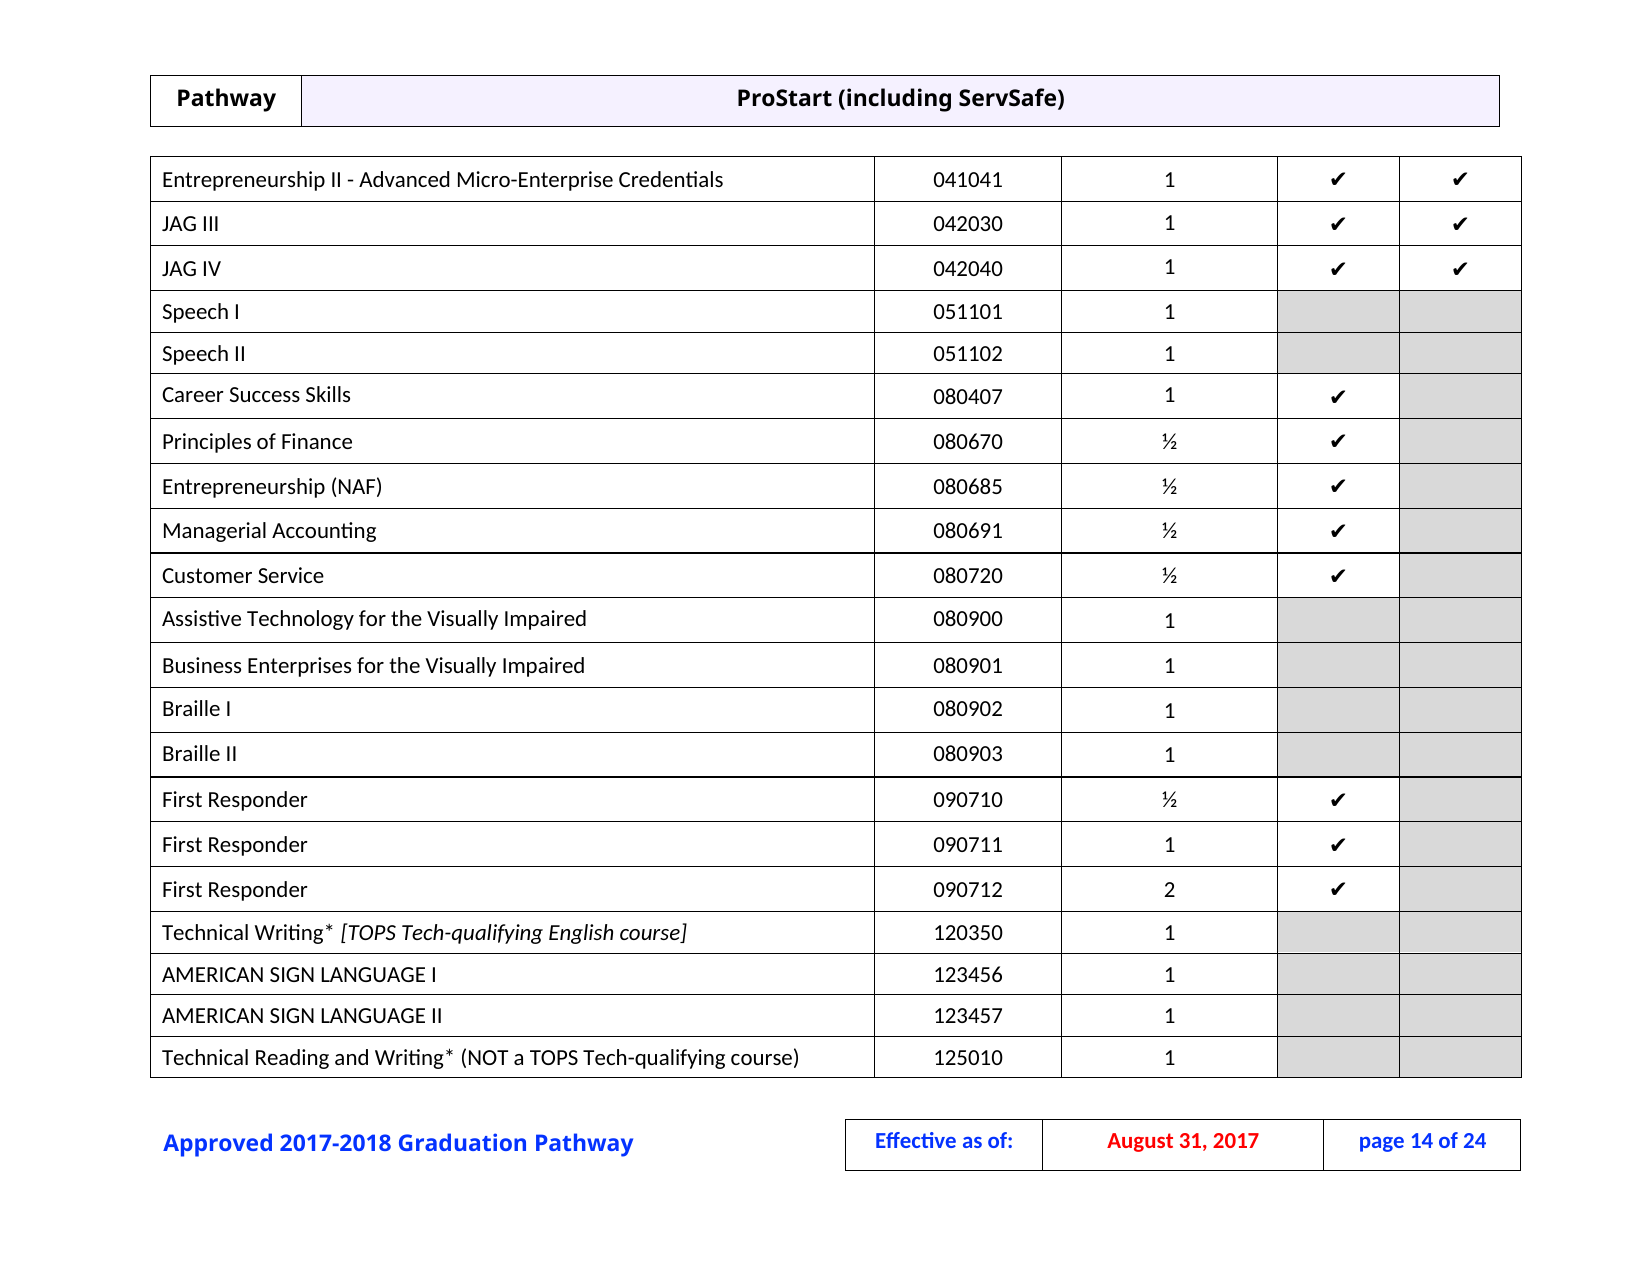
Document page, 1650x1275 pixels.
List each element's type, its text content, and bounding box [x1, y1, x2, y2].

table_cell ✔ [1278, 554, 1399, 597]
table_cell 1 [1062, 688, 1277, 732]
table_cell 042040 [875, 246, 1061, 290]
table_cell [1278, 1037, 1399, 1077]
table_cell First Responder [151, 867, 874, 911]
table_cell ✔ [1278, 509, 1399, 552]
table_cell 080901 [875, 643, 1061, 687]
table_cell 080903 [875, 733, 1061, 776]
table_cell JAG IV [151, 246, 874, 290]
table_cell [1278, 333, 1399, 373]
table_cell 125010 [875, 1037, 1061, 1077]
table_cell [1400, 733, 1521, 776]
table_cell [1400, 688, 1521, 732]
table_cell [1278, 995, 1399, 1036]
table_cell Speech II [151, 333, 874, 373]
table_cell ✔ [1278, 867, 1399, 911]
table_cell [1400, 291, 1521, 332]
table_cell ✔ [1278, 157, 1399, 201]
table_cell ½ [1062, 554, 1277, 597]
table_cell ✔ [1278, 464, 1399, 508]
table_cell 080900 [875, 598, 1061, 642]
table_cell ½ [1062, 509, 1277, 552]
table_cell [1400, 554, 1521, 597]
table_cell Speech I [151, 291, 874, 332]
table_cell Assistive Technology for the Visually Impaired [151, 598, 874, 642]
table_cell 123456 [875, 954, 1061, 994]
table_cell 042030 [875, 202, 1061, 245]
table_cell AMERICAN SIGN LANGUAGE I [151, 954, 874, 994]
table_cell 120350 [875, 912, 1061, 952]
table_cell 080670 [875, 419, 1061, 463]
table_cell [1400, 643, 1521, 687]
table_cell [1400, 374, 1521, 418]
table_cell 051101 [875, 291, 1061, 332]
table_cell [1400, 954, 1521, 994]
table_cell [1278, 733, 1399, 776]
table_cell ½ [1062, 464, 1277, 508]
table_cell 080685 [875, 464, 1061, 508]
table_cell ✔ [1278, 822, 1399, 866]
table_cell Entrepreneurship (NAF) [151, 464, 874, 508]
table_cell Braille II [151, 733, 874, 776]
table_cell Business Enterprises for the Visually Impaired [151, 643, 874, 687]
table_cell 1 [1062, 333, 1277, 373]
table_cell 123457 [875, 995, 1061, 1036]
table_cell 1 [1062, 643, 1277, 687]
table_cell 080691 [875, 509, 1061, 552]
table_cell 1 [1062, 733, 1277, 776]
table_cell [1278, 598, 1399, 642]
table_cell Customer Service [151, 554, 874, 597]
table_cell 1 [1062, 374, 1277, 418]
table_cell [1278, 954, 1399, 994]
table_cell ✔ [1278, 246, 1399, 290]
table_cell 1 [1062, 954, 1277, 994]
table_cell First Responder [151, 822, 874, 866]
table_cell ✔ [1278, 419, 1399, 463]
table_cell [1400, 912, 1521, 952]
table_cell [1400, 1037, 1521, 1077]
table_cell First Responder [151, 778, 874, 821]
table_cell [1400, 778, 1521, 821]
table_cell Technical Writing* [TOPS Tech-qualifying English course] [151, 912, 874, 952]
table_cell 090712 [875, 867, 1061, 911]
table_cell [1400, 867, 1521, 911]
table_cell ✔ [1278, 202, 1399, 245]
table_cell Career Success Skills [151, 374, 874, 418]
table_cell [1400, 598, 1521, 642]
table_cell 1 [1062, 1037, 1277, 1077]
table_cell ✔ [1400, 246, 1521, 290]
table_cell ½ [1062, 778, 1277, 821]
table_cell 1 [1062, 202, 1277, 245]
table_cell 2 [1062, 867, 1277, 911]
table_cell [1400, 822, 1521, 866]
table_cell 1 [1062, 157, 1277, 201]
table_cell [1400, 419, 1521, 463]
table_cell [1278, 688, 1399, 732]
table_cell Principles of Finance [151, 419, 874, 463]
table_cell [1278, 912, 1399, 952]
table_cell JAG III [151, 202, 874, 245]
table_cell 080407 [875, 374, 1061, 418]
table_cell AMERICAN SIGN LANGUAGE II [151, 995, 874, 1036]
table_cell [1278, 643, 1399, 687]
table_cell [1400, 995, 1521, 1036]
table_cell ✔ [1400, 157, 1521, 201]
table_cell Entrepreneurship II - Advanced Micro-Enterprise Credentials [151, 157, 874, 201]
table_cell 1 [1062, 246, 1277, 290]
table_cell ✔ [1400, 202, 1521, 245]
table_cell [1400, 464, 1521, 508]
table_cell ½ [1062, 419, 1277, 463]
table_cell 051102 [875, 333, 1061, 373]
table_cell 041041 [875, 157, 1061, 201]
table_cell Technical Reading and Writing* (NOT a TOPS Tech-qualifying course) [151, 1037, 874, 1077]
table_cell 1 [1062, 995, 1277, 1036]
table_cell [1400, 333, 1521, 373]
table_cell 1 [1062, 822, 1277, 866]
table_cell 090711 [875, 822, 1061, 866]
table_cell 1 [1062, 912, 1277, 952]
table_cell 090710 [875, 778, 1061, 821]
table_cell Managerial Accounting [151, 509, 874, 552]
table_cell Braille I [151, 688, 874, 732]
table_cell [1400, 509, 1521, 552]
table_cell 080720 [875, 554, 1061, 597]
table_cell 1 [1062, 598, 1277, 642]
table_cell 1 [1062, 291, 1277, 332]
table_cell ✔ [1278, 778, 1399, 821]
table_cell ✔ [1278, 374, 1399, 418]
table_cell 080902 [875, 688, 1061, 732]
table_cell [1278, 291, 1399, 332]
